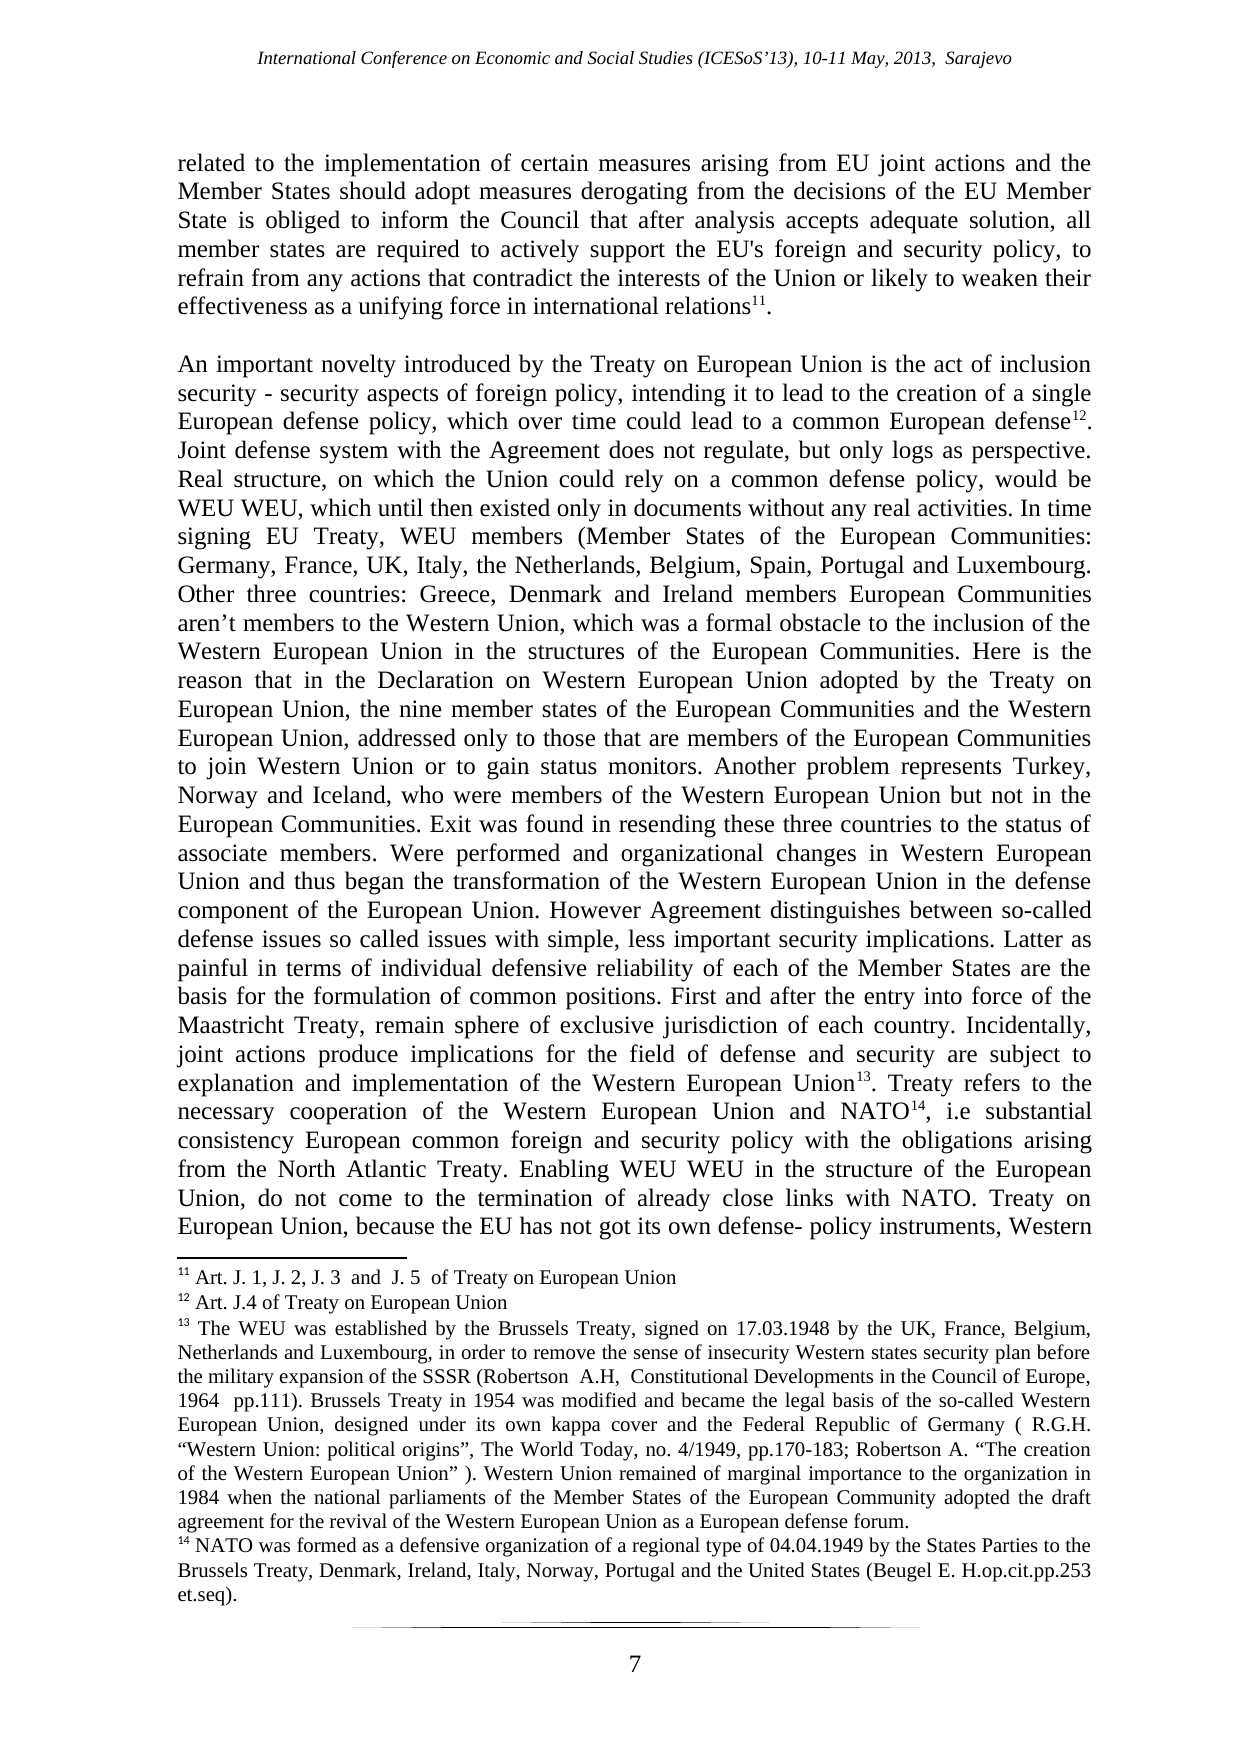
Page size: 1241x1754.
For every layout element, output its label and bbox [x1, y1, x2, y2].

text [177, 148, 1092, 320]
text [177, 349, 1092, 1240]
